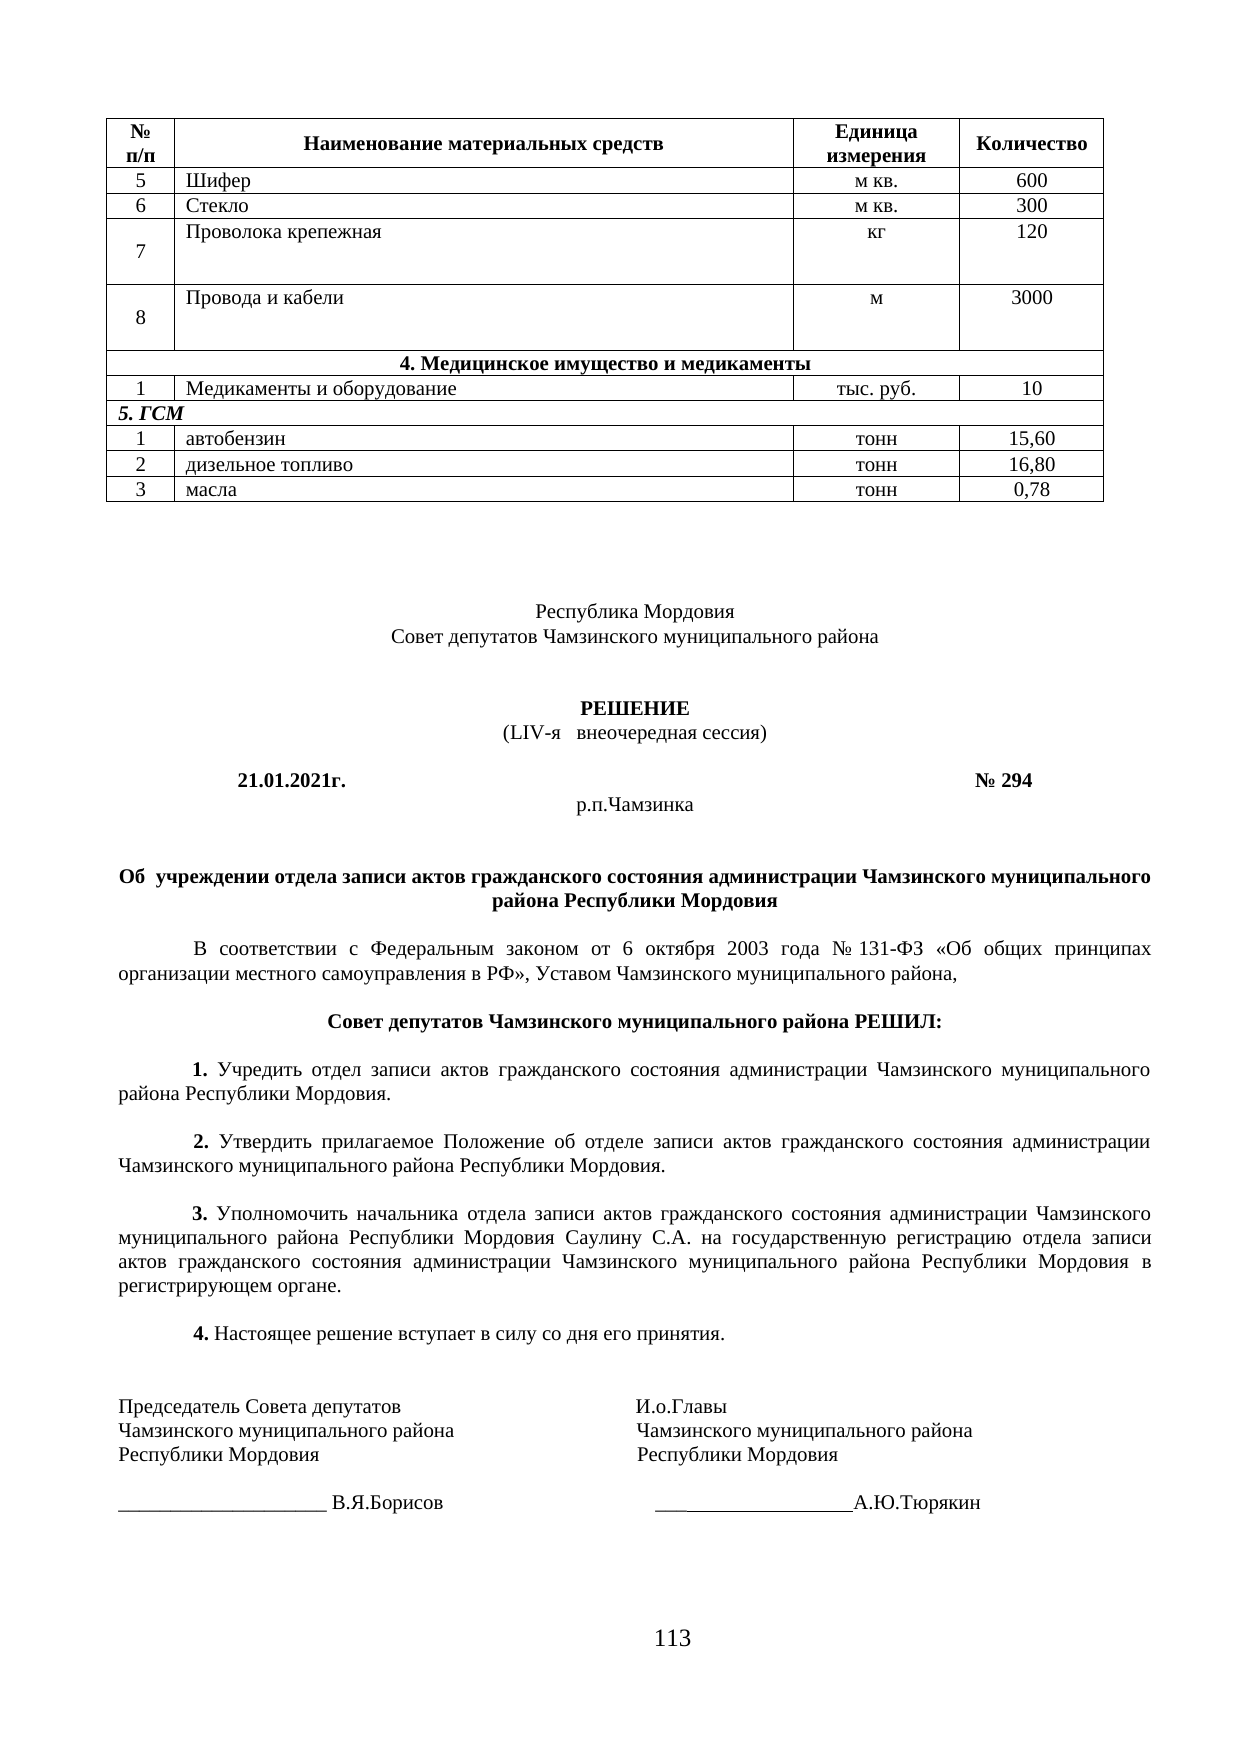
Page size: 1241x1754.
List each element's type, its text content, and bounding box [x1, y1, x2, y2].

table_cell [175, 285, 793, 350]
text р.п.Чамзинка [118, 792, 1152, 816]
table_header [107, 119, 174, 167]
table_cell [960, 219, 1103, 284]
text Чамзинского муниципального района Чамзинского муниципального района [118, 1418, 1152, 1442]
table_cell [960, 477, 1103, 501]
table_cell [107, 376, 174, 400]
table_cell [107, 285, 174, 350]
text Республика Мордовия [118, 599, 1152, 623]
text 21.01.2021г. № 294 [118, 768, 1152, 792]
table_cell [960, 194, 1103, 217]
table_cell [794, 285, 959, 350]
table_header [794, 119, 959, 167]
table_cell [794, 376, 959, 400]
text ____________________ В.Я.Борисов ___ А.Ю.Тюрякин [118, 1490, 1152, 1514]
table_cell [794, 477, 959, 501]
text РЕШЕНИЕ [118, 696, 1152, 720]
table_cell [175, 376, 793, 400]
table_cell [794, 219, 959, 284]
text (LIV-я внеочередная сессия) [118, 720, 1152, 744]
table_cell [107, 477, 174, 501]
text Республики Мордовия Республики Мордовия [118, 1442, 1152, 1466]
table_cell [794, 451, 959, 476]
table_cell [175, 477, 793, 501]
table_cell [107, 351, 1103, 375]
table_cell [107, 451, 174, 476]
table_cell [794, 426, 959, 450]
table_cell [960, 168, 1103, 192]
text 2. Утвердить прилагаемое Положение об отделе записи актов гражданского состояния администрации Чамзинского муниципального района Республики Мордовия. [118, 1129, 1152, 1177]
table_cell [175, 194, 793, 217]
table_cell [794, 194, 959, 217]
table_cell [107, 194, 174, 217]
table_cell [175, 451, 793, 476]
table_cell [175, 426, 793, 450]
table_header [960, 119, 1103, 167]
text Об учреждении отдела записи актов гражданского состояния администрации Чамзинского муниципального района Республики Мордовия [118, 864, 1152, 912]
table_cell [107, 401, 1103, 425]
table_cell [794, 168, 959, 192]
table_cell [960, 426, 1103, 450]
text Совет депутатов Чамзинского муниципального района РЕШИЛ: [118, 1008, 1152, 1033]
text Совет депутатов Чамзинского муниципального района [118, 623, 1152, 648]
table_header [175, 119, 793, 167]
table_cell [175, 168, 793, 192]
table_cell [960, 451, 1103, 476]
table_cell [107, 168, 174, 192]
text 3. Уполномочить начальника отдела записи актов гражданского состояния администрации Чамзинского муниципального района Республики Мордовия Саулину С.А. на государственную регистрацию отдела записи актов гражданского состояния администрации Чамзинского муниципального района Республики Мордовия в регистрирующем органе. [118, 1201, 1152, 1297]
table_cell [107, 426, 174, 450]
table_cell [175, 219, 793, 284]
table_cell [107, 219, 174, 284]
text Председатель Совета депутатов И.о.Главы [118, 1393, 1152, 1418]
text 4. Настоящее решение вступает в силу со дня его принятия. [118, 1321, 1152, 1345]
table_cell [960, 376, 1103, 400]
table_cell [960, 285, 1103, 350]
text 1. Учредить отдел записи актов гражданского состояния администрации Чамзинского муниципального района Республики Мордовия. [118, 1057, 1152, 1105]
text В соответствии с Федеральным законом от 6 октября 2003 года № 131-ФЗ «Об общих принципах организации местного самоуправления в РФ», Уставом Чамзинского муниципального района, [118, 936, 1152, 984]
